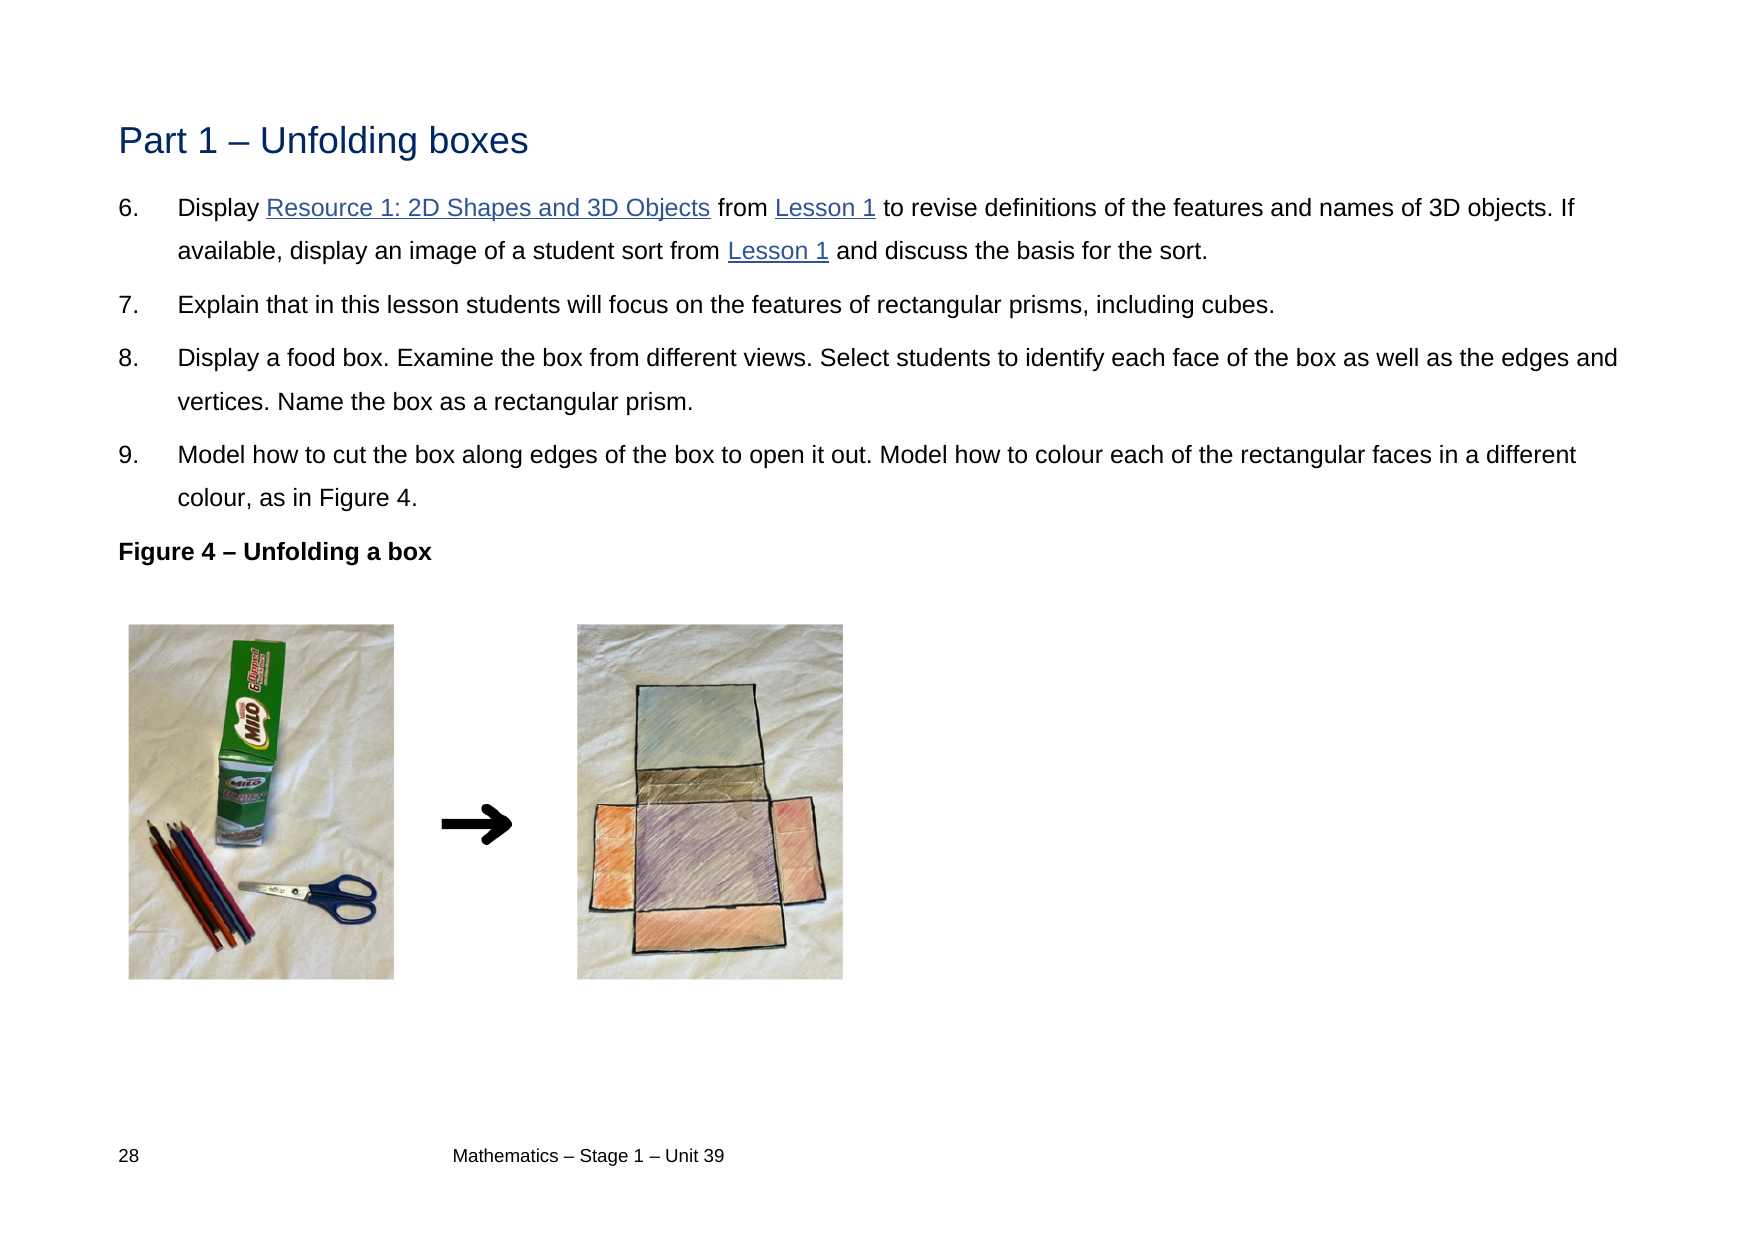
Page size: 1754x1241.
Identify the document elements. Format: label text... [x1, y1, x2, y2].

subtitle Part 1 – Unfolding boxes [118, 118, 1636, 161]
list Model how to cut the box along edges of the box to open it out. Model how to colour each of the rectangular faces in a different colour, as in Figure 4. [118, 440, 1636, 512]
list Display a food box. Examine the box from different views. Select students to identify each face of the box as well as the edges and vertices. Name the box as a rectangular prism. [118, 343, 1636, 415]
list Explain that in this lesson students will focus on the features of rectangular prisms, including cubes. [118, 290, 1636, 319]
list Display Resource 1: 2D Shapes and 3D Objects from Lesson 1 to revise definitions of the features and names of 3D objects. If available, display an image of a student sort from Lesson 1 and discuss the basis for the sort. [118, 193, 1636, 265]
picture [118, 586, 869, 1034]
